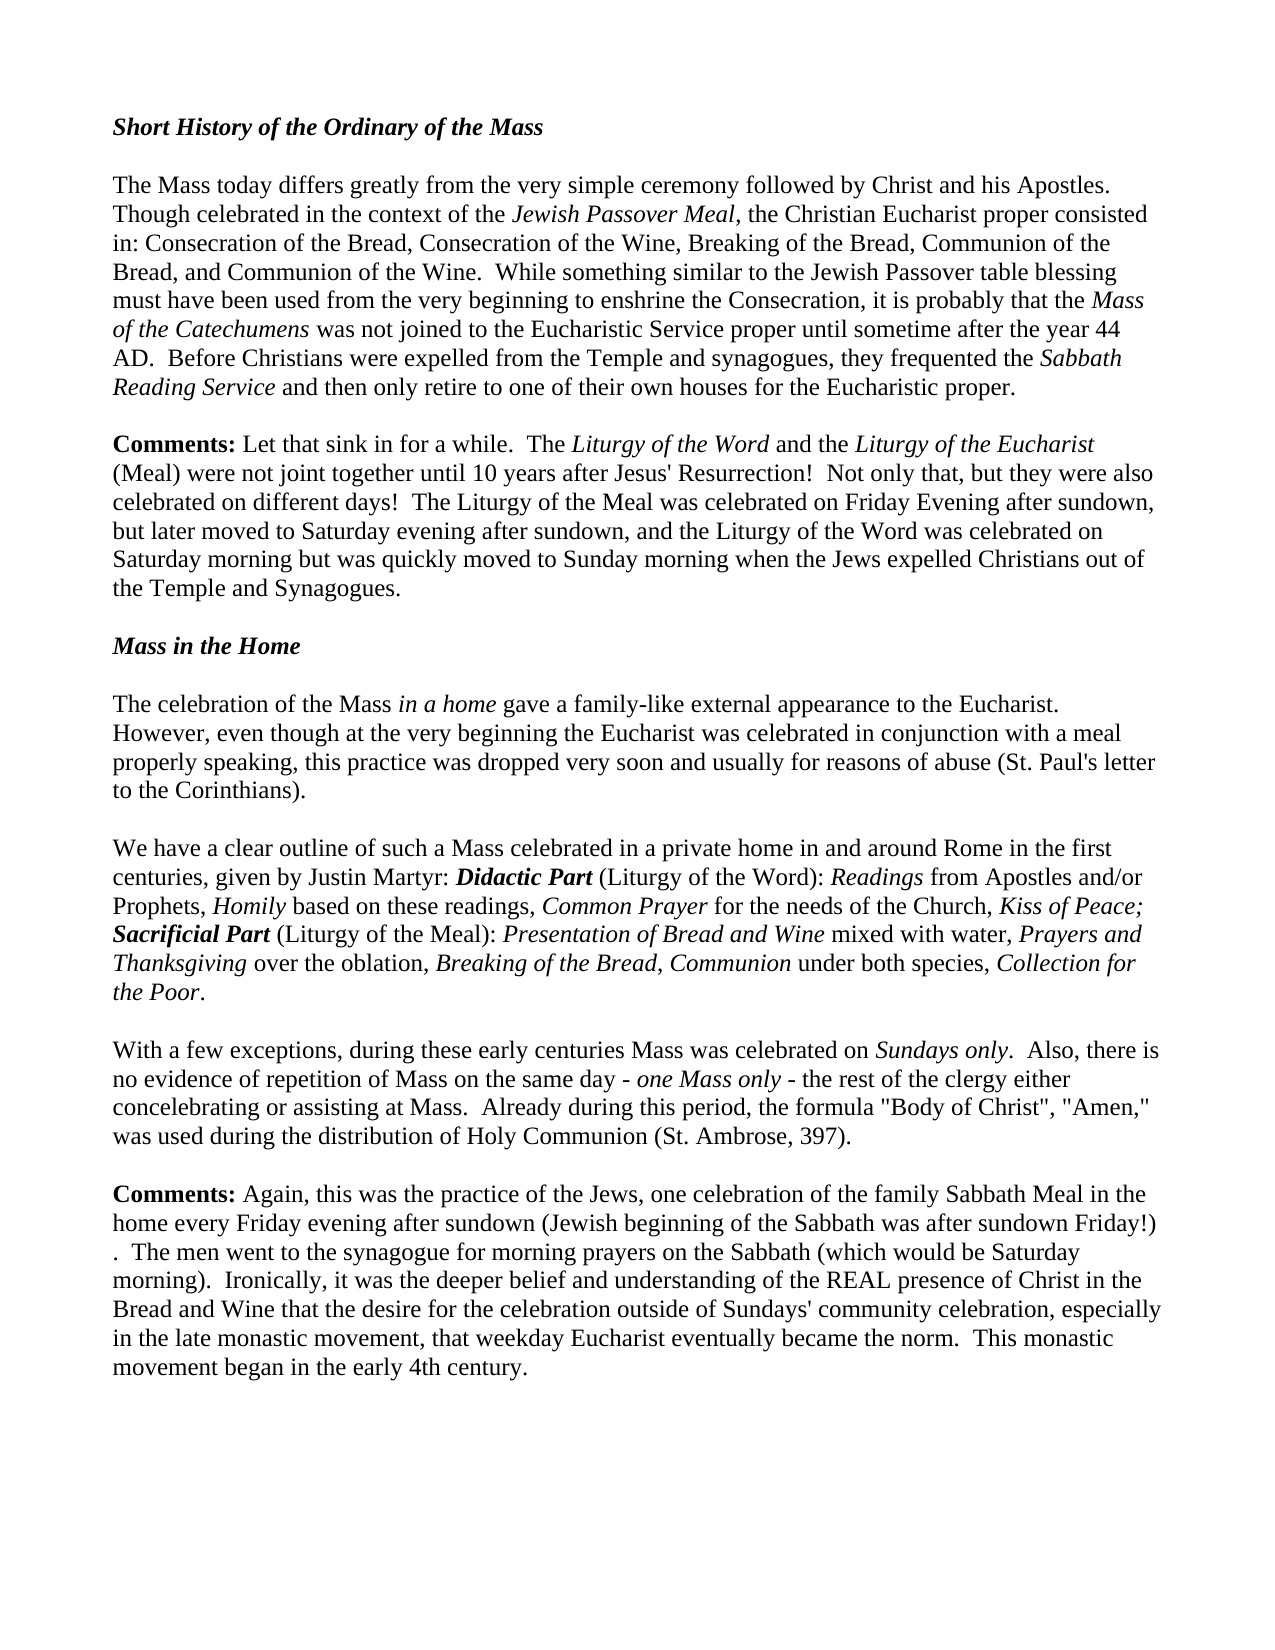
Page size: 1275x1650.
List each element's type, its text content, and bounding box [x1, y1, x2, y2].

text The Mass today differs greatly from the very simple ceremony followed by Christ and his Apostles. Though celebrated in the context of the Jewish Passover Meal, the Christian Eucharist proper consisted in: Consecration of the Bread, Consecration of the Wine, Breaking of the Bread, Communion of the Bread, and Communion of the Wine. While something similar to the Jewish Passover table blessing must have been used from the very beginning to enshrine the Consecration, it is probably that the Mass of the Catechumens was not joined to the Eucharistic Service proper until sometime after the year 44 AD. Before Christians were expelled from the Temple and synagogues, they frequented the Sabbath Reading Service and then only retire to one of their own houses for the Eucharistic proper. [112, 170, 1162, 400]
text Comments: Again, this was the practice of the Jews, one celebration of the family Sabbath Meal in the home every Friday evening after sundown (Jewish beginning of the Sabbath was after sundown Friday!) . The men went to the synagogue for morning prayers on the Sabbath (which would be Saturday morning). Ironically, it was the deeper belief and understanding of the REAL presence of Christ in the Bread and Wine that the desire for the celebration outside of Sundays' community celebration, especially in the late monastic movement, that weekday Eucharist eventually became the norm. This monastic movement began in the early 4th century. [112, 1179, 1162, 1380]
text The celebration of the Mass in a home gave a family-like external appearance to the Eucharist. However, even though at the very beginning the Eucharist was celebrated in conjunction with a meal properly speaking, this practice was dropped very soon and usually for reasons of abuse (St. Paul's letter to the Corinthians). [112, 689, 1162, 804]
text We have a clear outline of such a Mass celebrated in a private home in and around Rome in the first centuries, given by Justin Martyr: Didactic Part (Liturgy of the Word): Readings from Apostles and/or Prophets, Homily based on these readings, Common Prayer for the needs of the Church, Kiss of Peace; Sacrificial Part (Liturgy of the Meal): Presentation of Bread and Wine mixed with water, Prayers and Thanksgiving over the oblation, Breaking of the Bread, Communion under both species, Collection for the Poor. [112, 833, 1162, 1006]
text With a few exceptions, during these early centuries Mass was celebrated on Sundays only. Also, there is no evidence of repetition of Mass on the same day - one Mass only - the rest of the clergy either concelebrating or assisting at Mass. Already during this period, the formula "Body of Christ", "Amen," was used during the distribution of Holy Communion (St. Ambrose, 397). [112, 1035, 1162, 1150]
text Short History of the Ordinary of the Mass [112, 112, 1162, 141]
text Mass in the Home [112, 631, 1162, 660]
text Comments: Let that sink in for a while. The Liturgy of the Word and the Liturgy of the Eucharist (Meal) were not joint together until 10 years after Jesus' Resurrection! Not only that, but they were also celebrated on different days! The Liturgy of the Meal was celebrated on Friday Evening after sundown, but later moved to Saturday evening after sundown, and the Liturgy of the Word was celebrated on Saturday morning but was quickly moved to Sunday morning when the Jews expelled Christians out of the Temple and Synagogues. [112, 429, 1162, 602]
